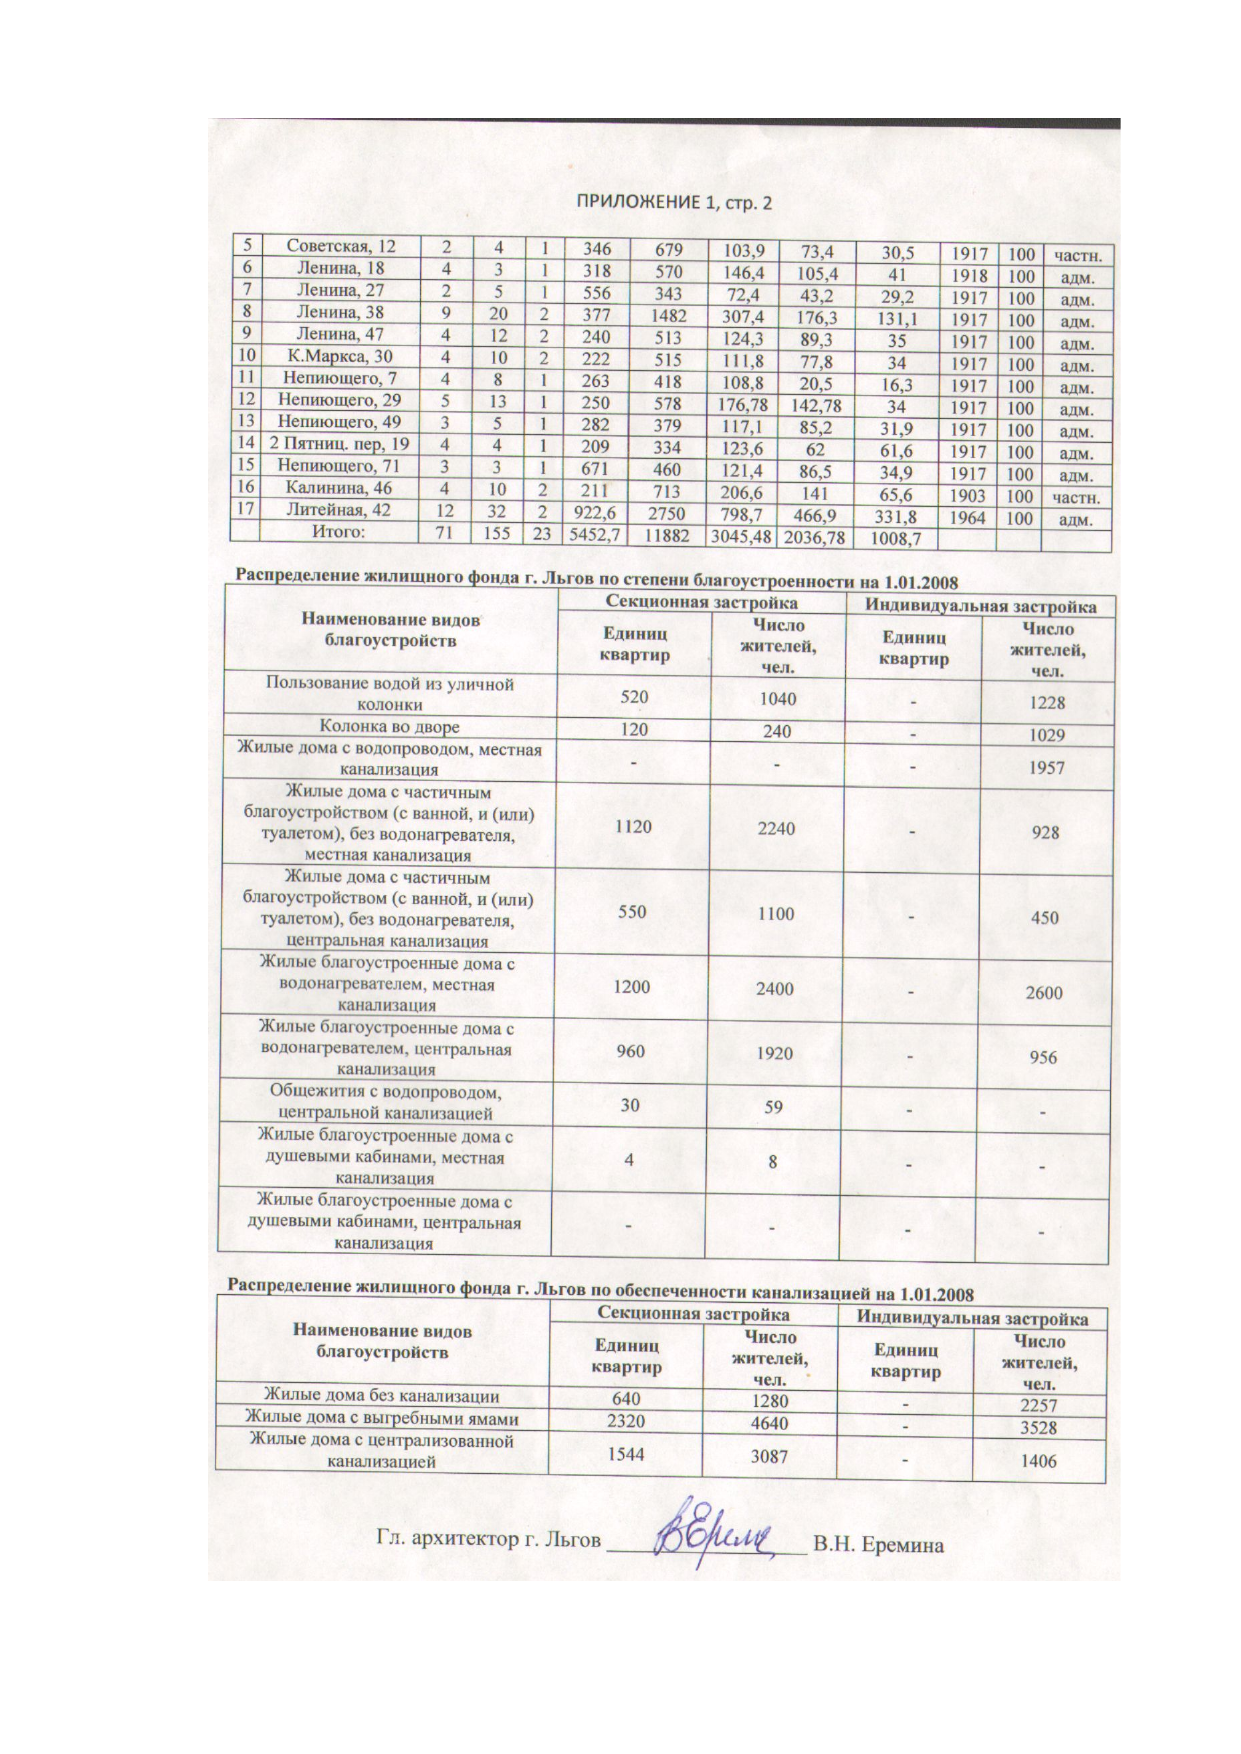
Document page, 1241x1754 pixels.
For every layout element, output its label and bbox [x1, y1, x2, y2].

picture [208, 118, 1121, 1581]
